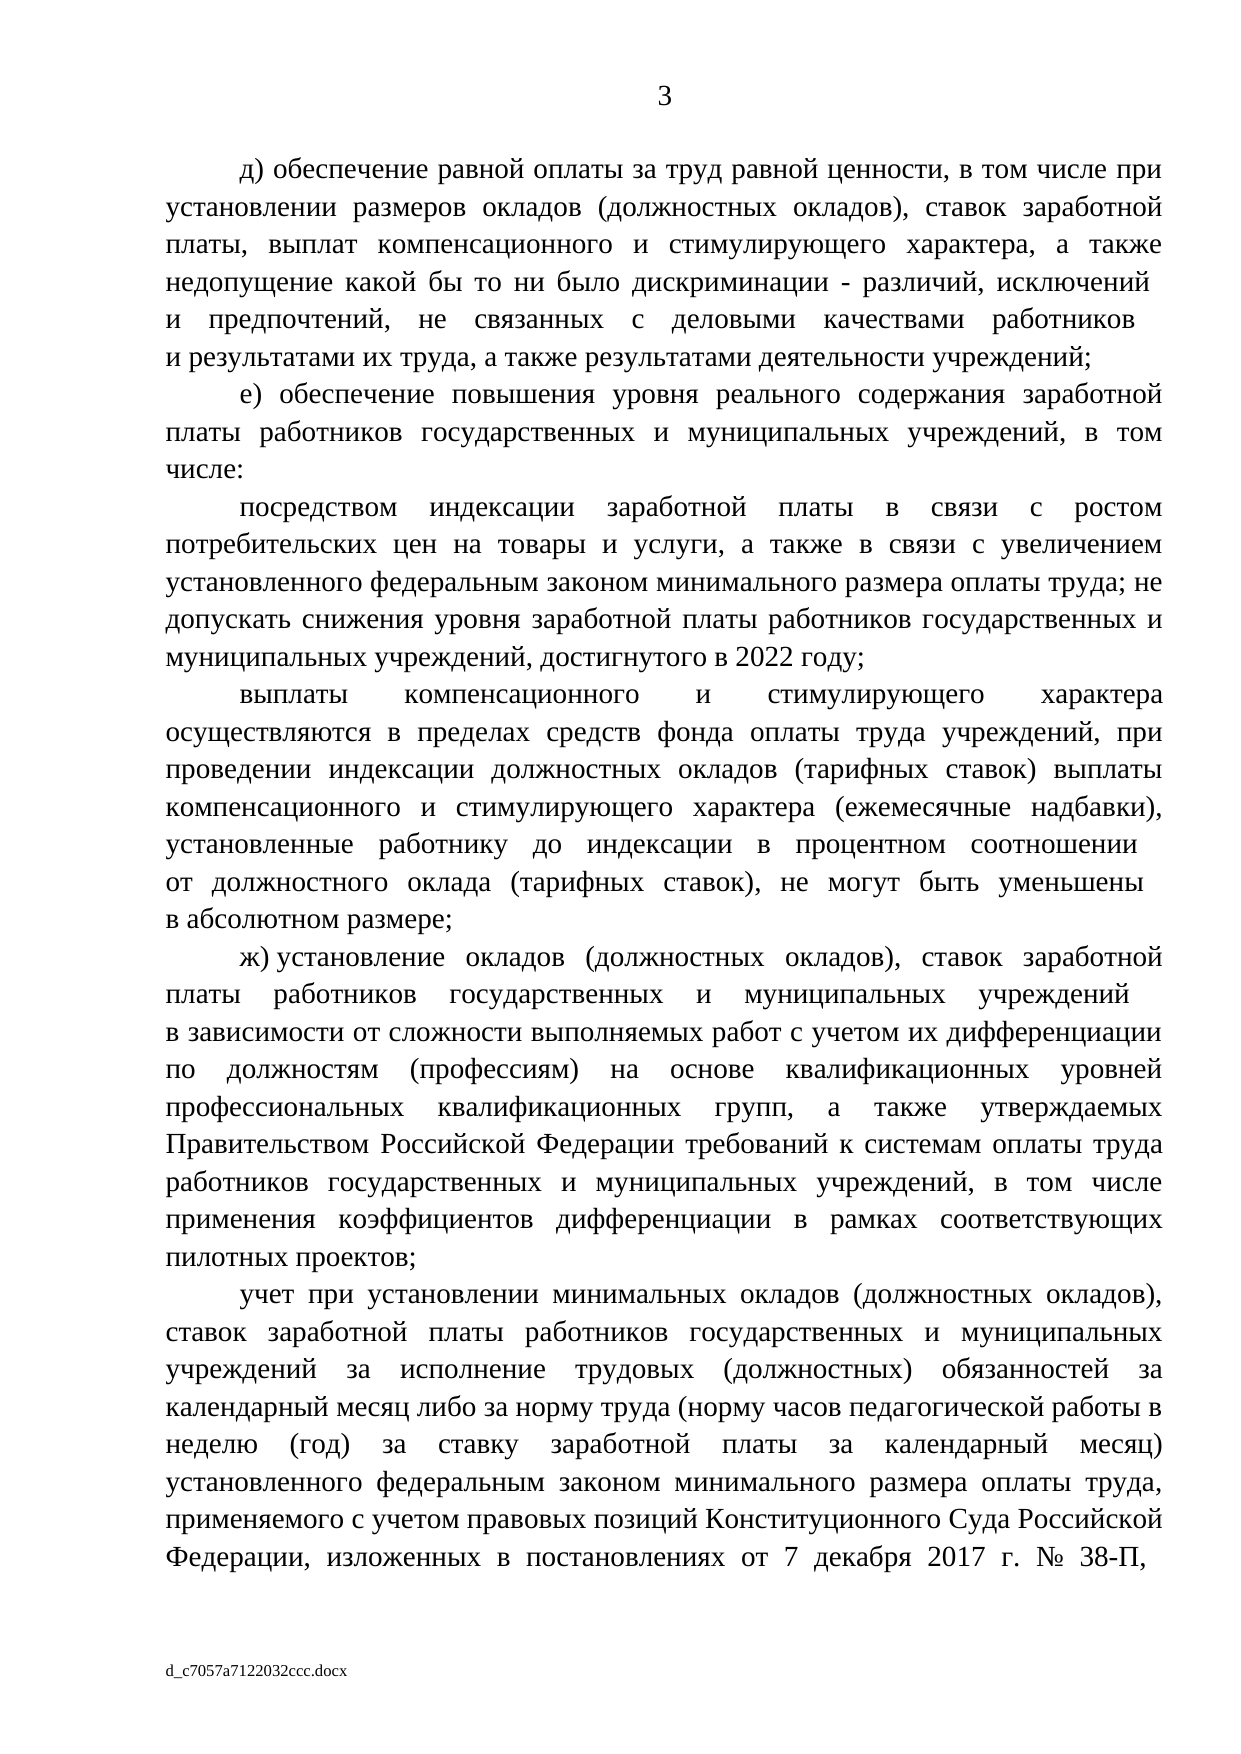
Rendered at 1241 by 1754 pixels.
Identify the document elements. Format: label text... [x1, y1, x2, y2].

text посредством индексации заработной платы в связи с ростом потребительских цен на товары и услуги, а также в связи с увеличением установленного федеральным законом минимального размера оплаты труда; не допускать снижения уровня заработной платы работников государственных и муниципальных учреждений, достигнутого в 2022 году; [165, 485, 1163, 673]
text е) обеспечение повышения уровня реального содержания заработной платы работников государственных и муниципальных учреждений, в том числе: [165, 373, 1163, 485]
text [165, 1273, 1163, 1573]
text д) обеспечение равной оплаты за труд равной ценности, в том числе при установлении размеров окладов (должностных окладов), ставок заработной платы, выплат компенсационного и стимулирующего характера, а также недопущение какой бы то ни было дискриминации - различий, исключений и предпочтений, не связанных с деловыми качествами работников и результатами их труда, а также результатами деятельности учреждений; [165, 148, 1163, 373]
text ж) установление окладов (должностных окладов), ставок заработной платы работников государственных и муниципальных учреждений в зависимости от сложности выполняемых работ с учетом их дифференциации по должностям (профессиям) на основе квалификационных уровней профессиональных квалификационных групп, а также утверждаемых Правительством Российской Федерации требований к системам оплаты труда работников государственных и муниципальных учреждений, в том числе применения коэффициентов дифференциации в рамках соответствующих пилотных проектов; [165, 935, 1163, 1273]
text выплаты компенсационного и стимулирующего характера осуществляются в пределах средств фонда оплаты труда учреждений, при проведении индексации должностных окладов (тарифных ставок) выплаты компенсационного и стимулирующего характера (ежемесячные надбавки), установленные работнику до индексации в процентном соотношении от должностного оклада (тарифных ставок), не могут быть уменьшены в абсолютном размере; [165, 673, 1163, 935]
